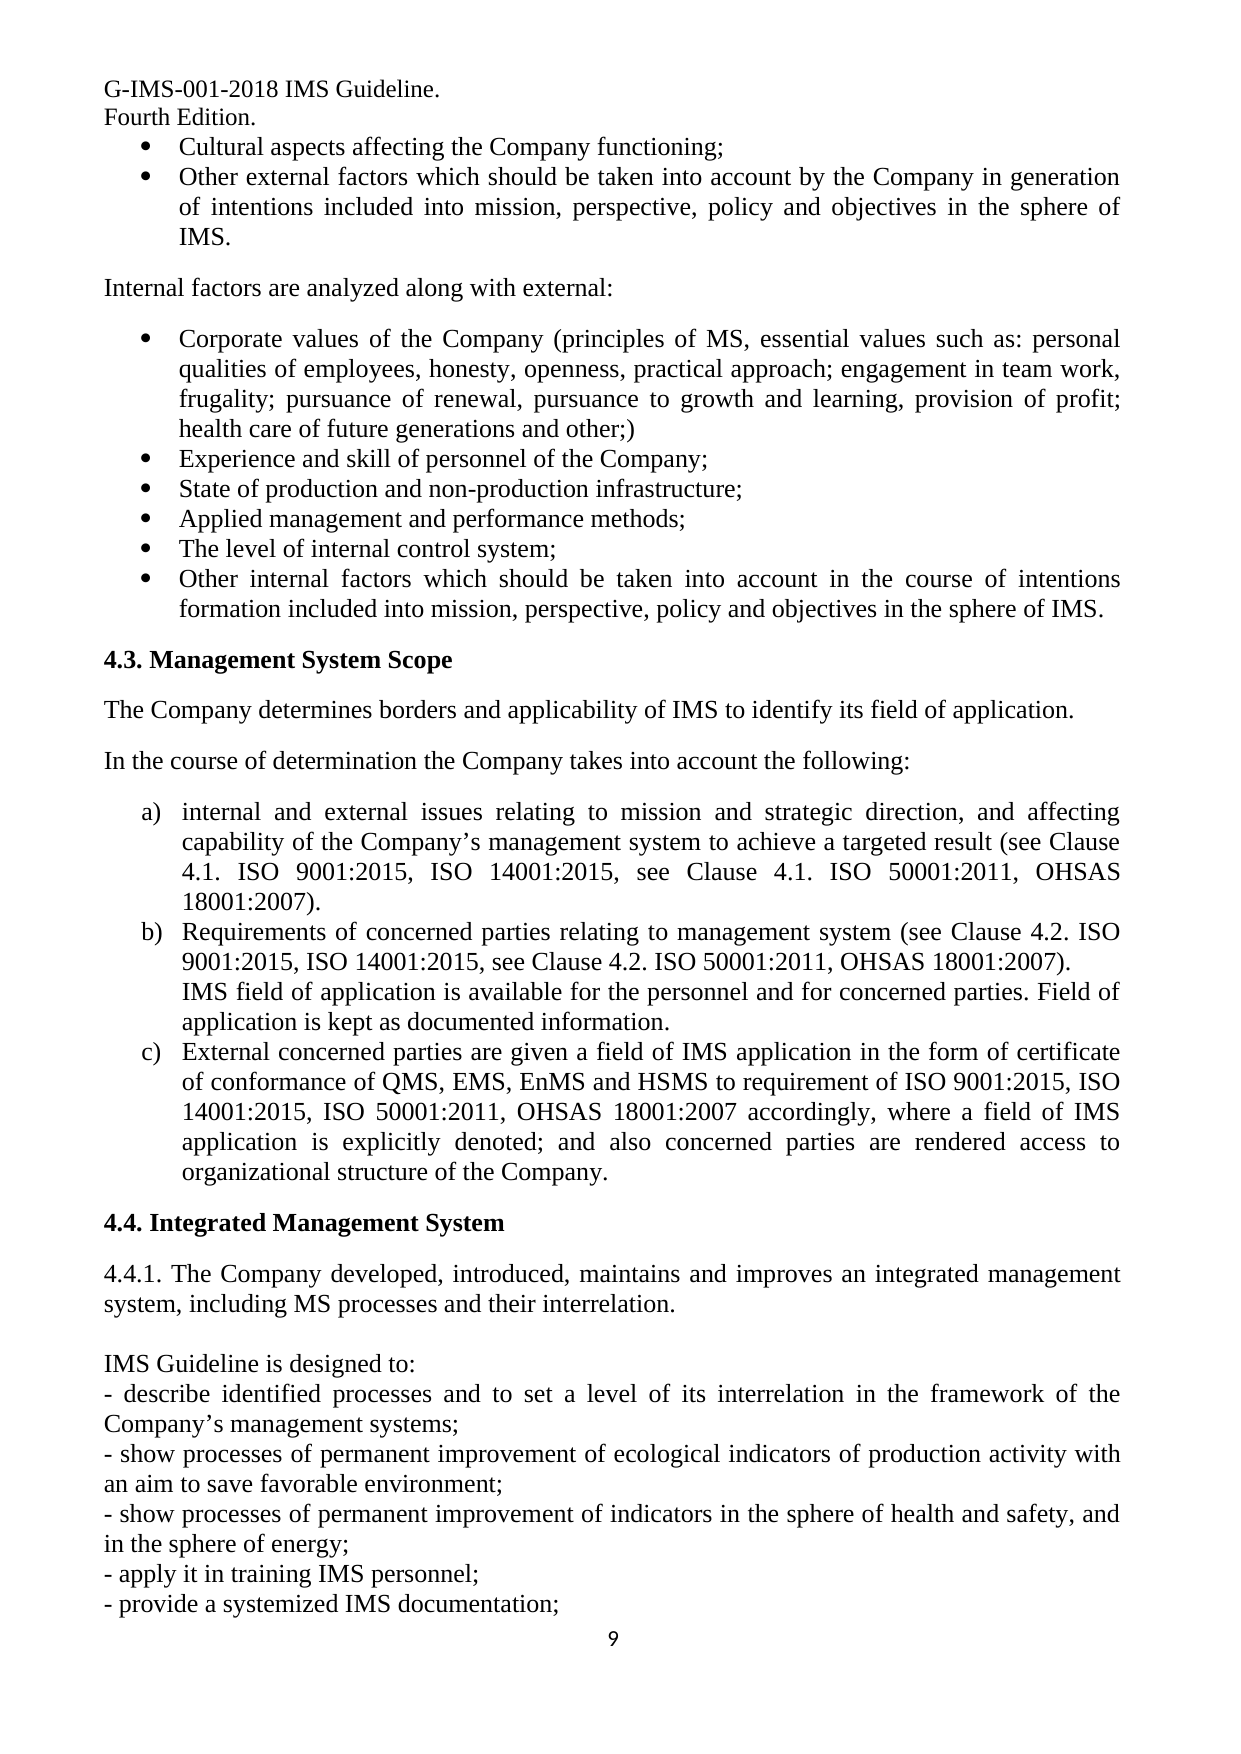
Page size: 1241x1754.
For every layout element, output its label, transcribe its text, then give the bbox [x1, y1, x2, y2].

list The level of internal control system; [141, 533, 1122, 563]
text Internal factors are analyzed along with external: [103, 272, 1122, 302]
text 4.4.1. The Company developed, introduced, maintains and improves an integrated management system, including MS processes and their interrelation. [103, 1258, 1122, 1318]
list Applied management and performance methods; [141, 503, 1122, 533]
text - show processes of permanent improvement of indicators in the sphere of health and safety, and in the sphere of energy; [103, 1498, 1122, 1558]
text - provide a systemized IMS documentation; [103, 1588, 1122, 1618]
list State of production and non-production infrastructure; [141, 473, 1122, 503]
text - describe identified processes and to set a level of its interrelation in the framework of the Company’s management systems; [103, 1378, 1122, 1438]
text - apply it in training IMS personnel; [103, 1558, 1122, 1588]
text 4.3. Management System Scope [103, 644, 1122, 674]
list Other internal factors which should be taken into account in the course of intentions formation included into mission, perspective, policy and objectives in the sphere of IMS. [141, 563, 1122, 623]
list internal and external issues relating to mission and strategic direction, and affecting capability of the Company’s management system to achieve a targeted result (see Clause 4.1. ISO 9001:2015, ISO 14001:2015, see Clause 4.1. ISO 50001:2011, OHSAS 18001:2007). [141, 796, 1122, 916]
text IMS Guideline is designed to: [103, 1348, 1122, 1378]
list Experience and skill of personnel of the Company; [141, 443, 1122, 473]
text 4.4. Integrated Management System [103, 1207, 1122, 1237]
list IMS field of application is available for the personnel and for concerned parties. Field of application is kept as documented information. [182, 976, 1122, 1036]
list External concerned parties are given a field of IMS application in the form of certificate of conformance of QMS, EMS, EnMS and HSMS to requirement of ISO 9001:2015, ISO 14001:2015, ISO 50001:2011, OHSAS 18001:2007 accordingly, where a field of IMS application is explicitly denoted; and also concerned parties are rendered access to organizational structure of the Company. [141, 1036, 1122, 1186]
text The Company determines borders and applicability of IMS to identify its field of application. [103, 694, 1122, 724]
list Requirements of concerned parties relating to management system (see Clause 4.2. ISO 9001:2015, ISO 14001:2015, see Clause 4.2. ISO 50001:2011, OHSAS 18001:2007). [141, 916, 1122, 976]
text In the course of determination the Company takes into account the following: [103, 745, 1122, 775]
list Other external factors which should be taken into account by the Company in generation of intentions included into mission, perspective, policy and objectives in the sphere of IMS. [141, 161, 1122, 251]
text - show processes of permanent improvement of ecological indicators of production activity with an aim to save favorable environment; [103, 1438, 1122, 1498]
list Corporate values of the Company (principles of MS, essential values such as: personal qualities of employees, honesty, openness, practical approach; engagement in team work, frugality; pursuance of renewal, pursuance to growth and learning, provision of profit; health care of future generations and other;) [141, 323, 1122, 443]
list Cultural aspects affecting the Company functioning; [141, 131, 1122, 161]
